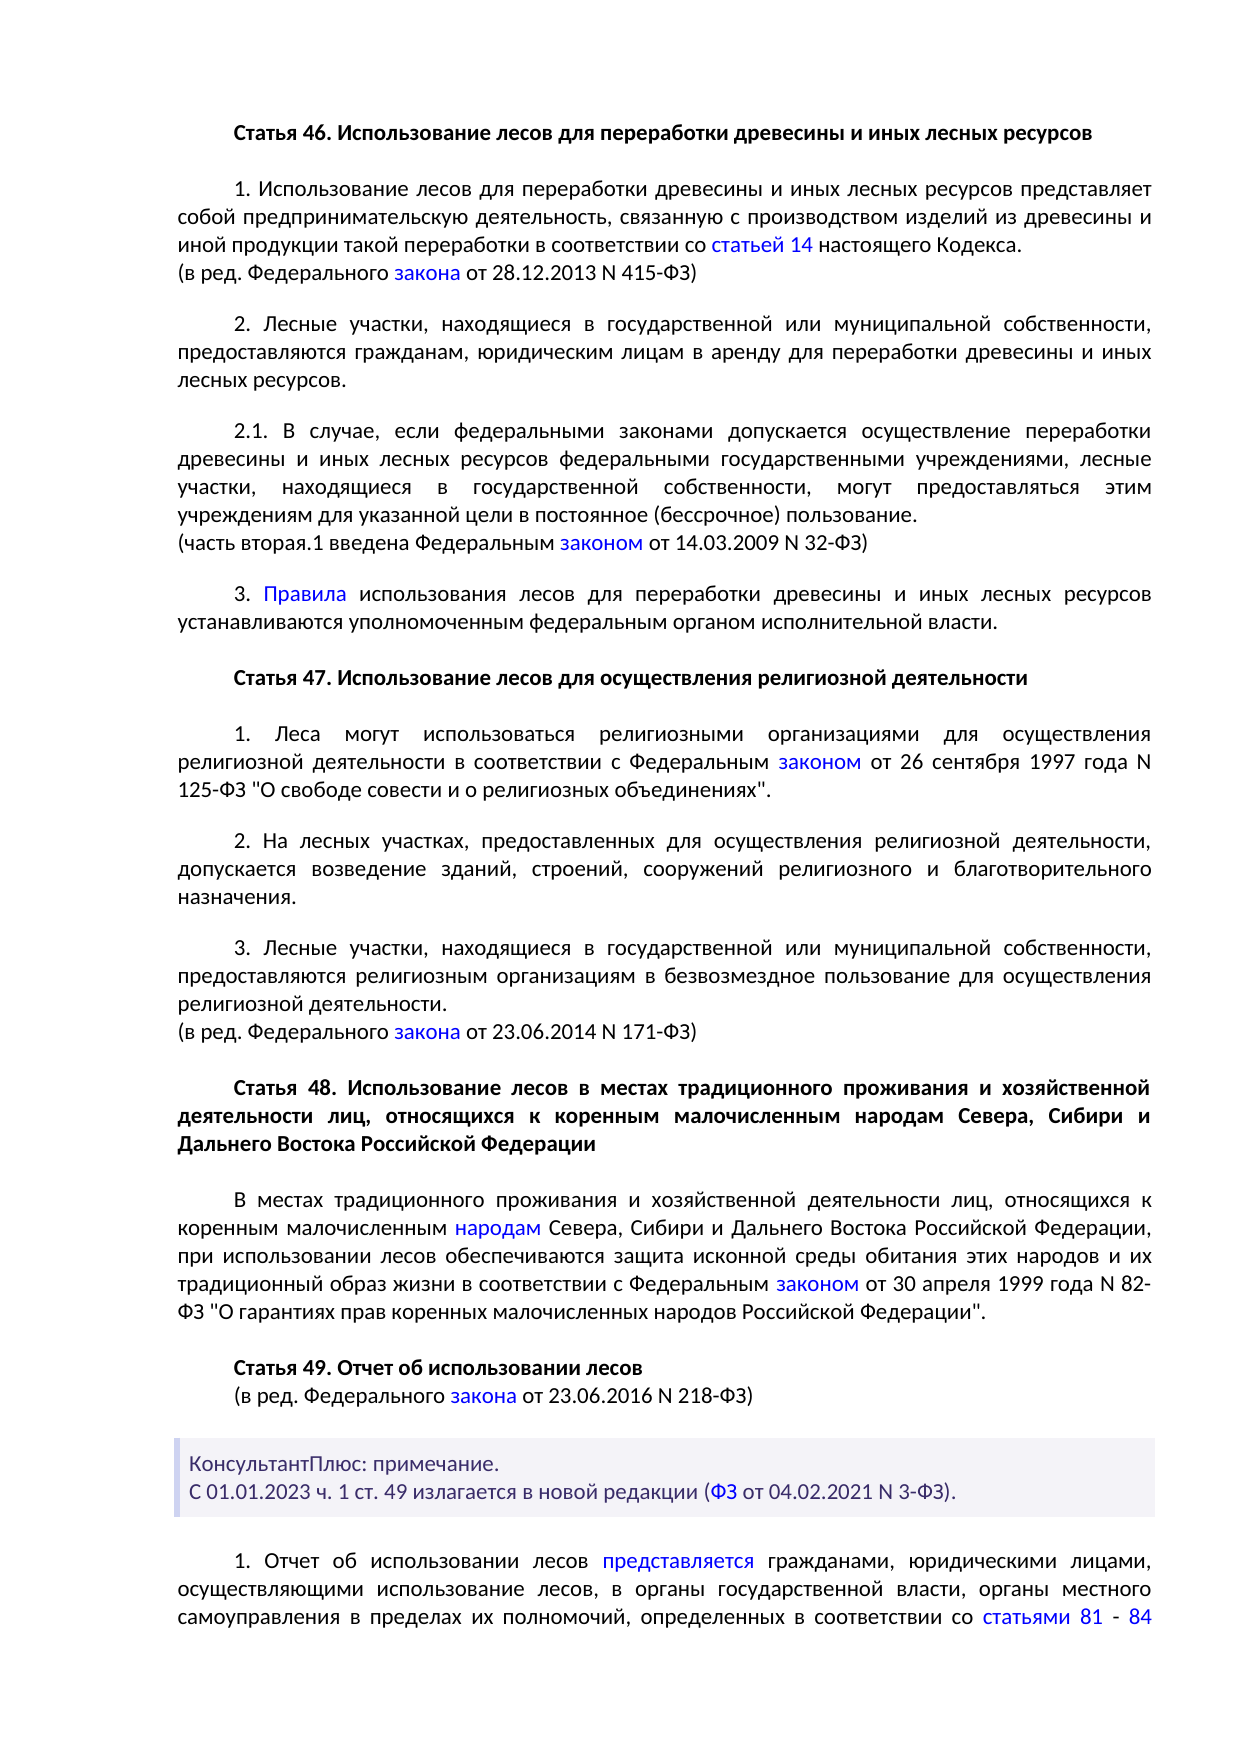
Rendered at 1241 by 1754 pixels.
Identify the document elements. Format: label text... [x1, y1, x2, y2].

text В местах традиционного проживания и хозяйственной деятельности лиц, относящихся к коренным малочисленным народам Севера, Сибири и Дальнего Востока Российской Федерации, при использовании лесов обеспечиваются защита исконной среды обитания этих народов и их традиционный образ жизни в соответствии с Федеральным законом от 30 апреля 1999 года N 82-ФЗ "О гарантиях прав коренных малочисленных народов Российской Федерации". [177, 1185, 1152, 1326]
text 3. Правила использования лесов для переработки древесины и иных лесных ресурсов устанавливаются уполномоченным федеральным органом исполнительной власти. [177, 579, 1152, 635]
text 2.1. В случае, если федеральными законами допускается осуществление переработки древесины и иных лесных ресурсов федеральными государственными учреждениями, лесные участки, находящиеся в государственной собственности, могут предоставляться этим учреждениям для указанной цели в постоянное (бессрочное) пользование. [177, 416, 1152, 528]
text (в ред. Федерального закона от 23.06.2014 N 171-ФЗ) [177, 1017, 1152, 1045]
title Статья 48. Использование лесов в местах традиционного проживания и хозяйственной деятельности лиц, относящихся к коренным малочисленным народам Севера, Сибири и Дальнего Востока Российской Федерации [177, 1073, 1152, 1157]
text (в ред. Федерального закона от 28.12.2013 N 415-ФЗ) [177, 258, 1152, 286]
title Статья 49. Отчет об использовании лесов [177, 1353, 1152, 1382]
table_header КонсультантПлюс: примечание. С 01.01.2023 ч. 1 ст. 49 излагается в новой редакции (ФЗ от 04.02.2021 N 3-ФЗ). [180, 1438, 1149, 1517]
title Статья 46. Использование лесов для переработки древесины и иных лесных ресурсов [177, 118, 1152, 146]
title Статья 47. Использование лесов для осуществления религиозной деятельности [177, 663, 1152, 691]
text 1. Использование лесов для переработки древесины и иных лесных ресурсов представляет собой предпринимательскую деятельность, связанную с производством изделий из древесины и иной продукции такой переработки в соответствии со статьей 14 настоящего Кодекса. [177, 174, 1152, 258]
text (в ред. Федерального закона от 23.06.2016 N 218-ФЗ) [177, 1382, 1152, 1409]
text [177, 1546, 1152, 1630]
text 3. Лесные участки, находящиеся в государственной или муниципальной собственности, предоставляются религиозным организациям в безвозмездное пользование для осуществления религиозной деятельности. [177, 933, 1152, 1017]
text (часть вторая.1 введена Федеральным законом от 14.03.2009 N 32-ФЗ) [177, 528, 1152, 556]
text 2. На лесных участках, предоставленных для осуществления религиозной деятельности, допускается возведение зданий, строений, сооружений религиозного и благотворительного назначения. [177, 826, 1152, 910]
text 1. Леса могут использоваться религиозными организациями для осуществления религиозной деятельности в соответствии с Федеральным законом от 26 сентября 1997 года N 125-ФЗ "О свободе совести и о религиозных объединениях". [177, 719, 1152, 803]
text 2. Лесные участки, находящиеся в государственной или муниципальной собственности, предоставляются гражданам, юридическим лицам в аренду для переработки древесины и иных лесных ресурсов. [177, 309, 1152, 393]
